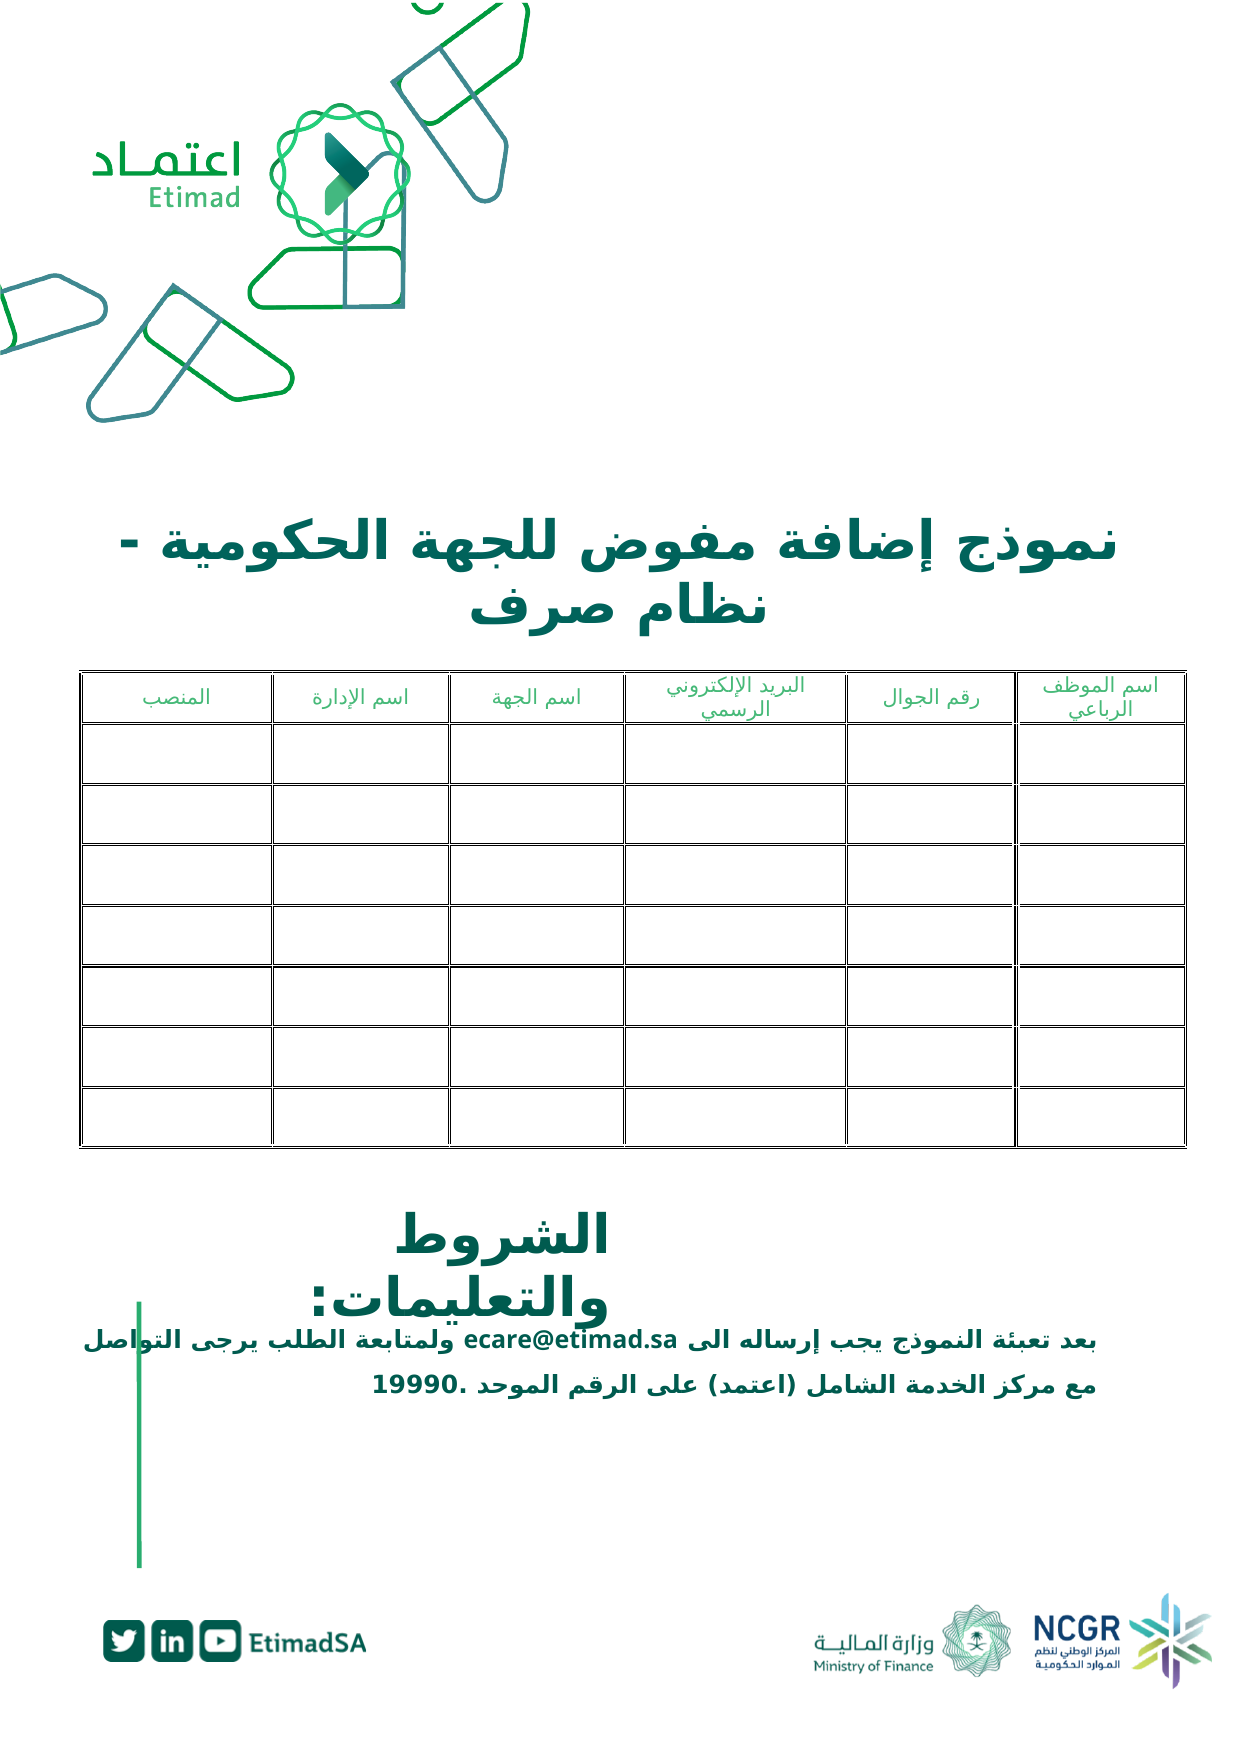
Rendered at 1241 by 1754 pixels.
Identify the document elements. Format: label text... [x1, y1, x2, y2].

table_header رقم الجوال [847, 673, 1014, 722]
picture [778, 1587, 1218, 1694]
picture [0, 2, 532, 423]
table_header البريد الإلكتروني الرسمي [625, 671, 847, 722]
text نموذج إضافة مفوض للجهة الحكومية - نظام صرف [56, 505, 1182, 636]
table_header اسم الإدارة [272, 673, 449, 722]
table_header المنصب [81, 673, 272, 722]
text بعد تعبئة النموذج يجب إرساله الى ecare@etimad.sa ولمتابعة الطلب يرجى التواصل مع مركز الخدمة الشامل (اعتمد) على الرقم الموحد .19990 [142, 1322, 1097, 1399]
picture [103, 1620, 367, 1662]
table_header اسم الموظف الرباعي [1018, 673, 1185, 722]
table_header اسم الجهة [449, 673, 624, 722]
